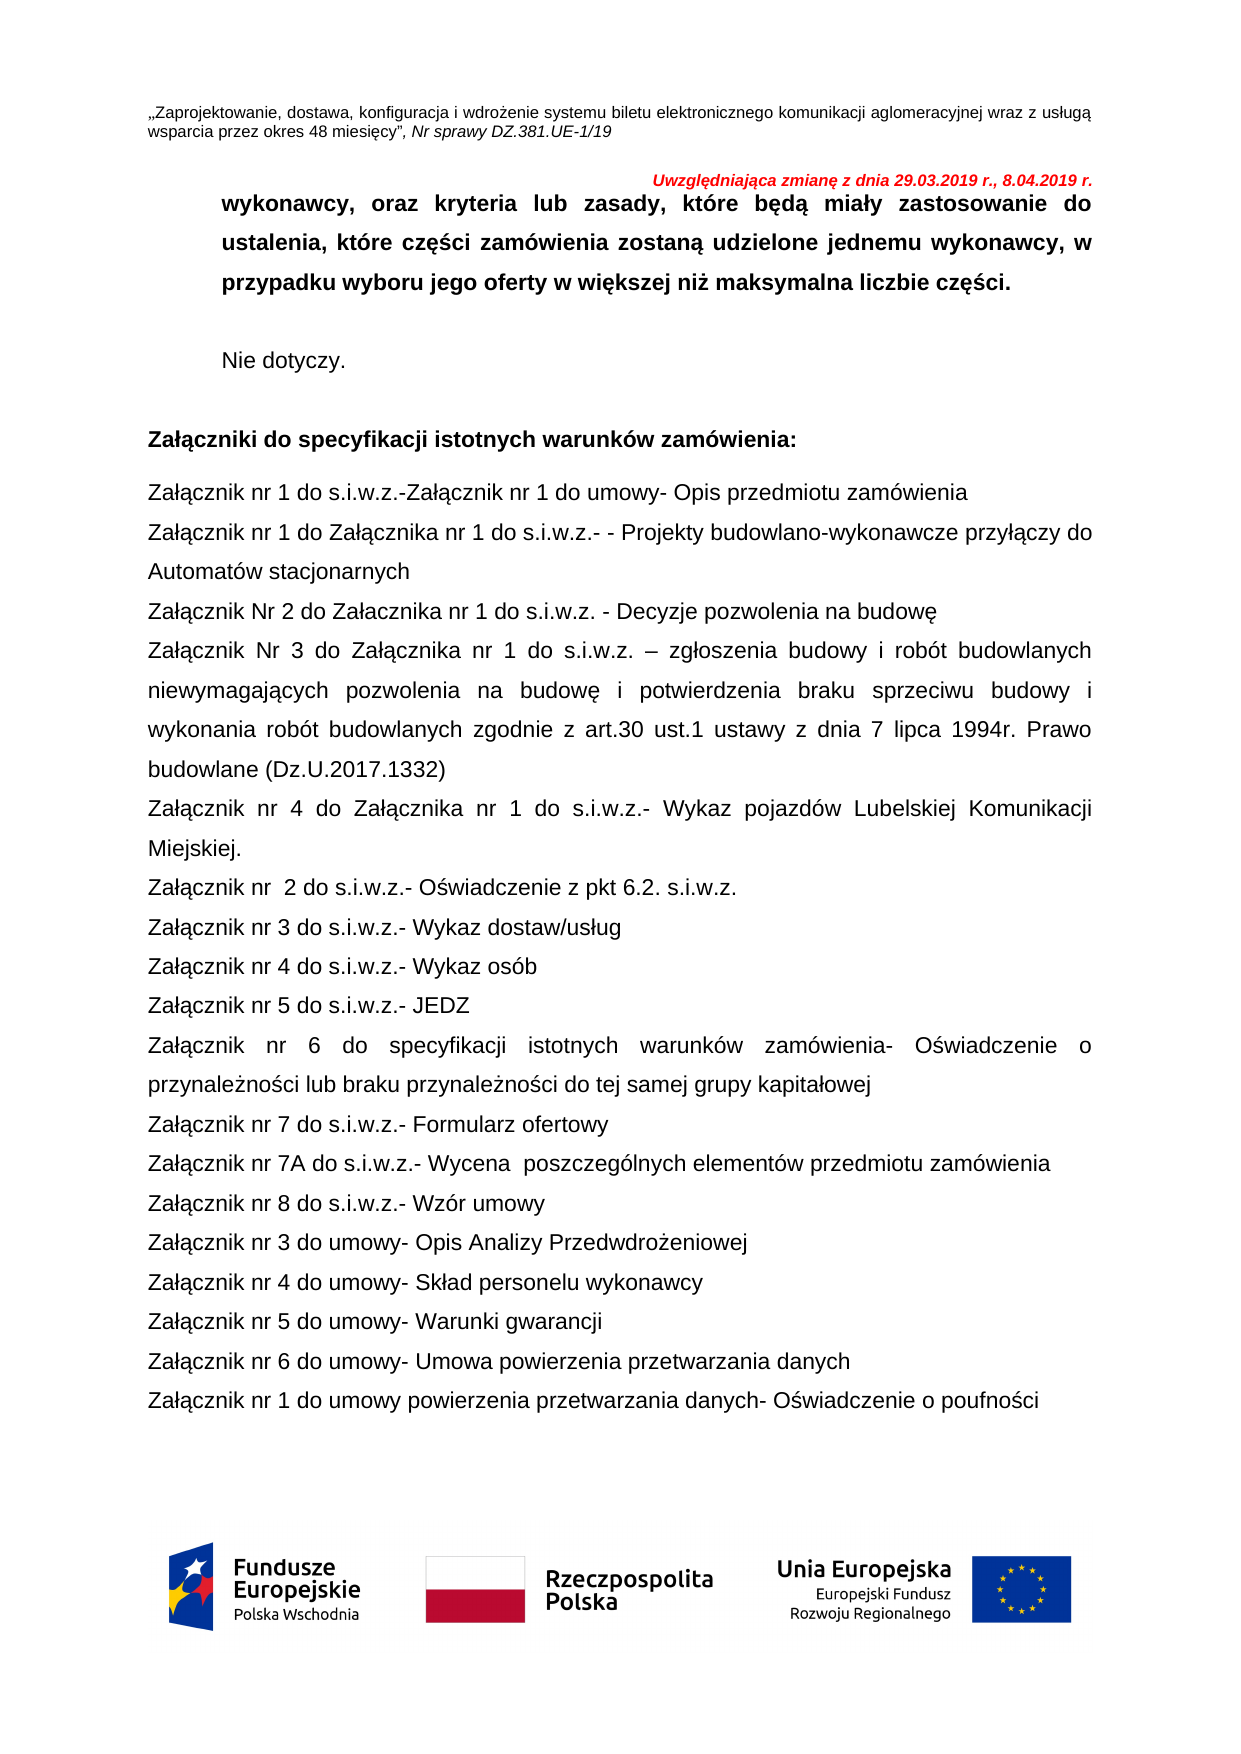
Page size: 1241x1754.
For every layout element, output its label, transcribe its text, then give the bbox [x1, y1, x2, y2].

text Załącznik nr 4 do umowy- Skład personelu wykonawcy [148, 1269, 1093, 1295]
text Załącznik nr 1 do s.i.w.z.-Załącznik nr 1 do umowy- Opis przedmiotu zamówienia [148, 479, 1093, 506]
text Załącznik nr 4 do s.i.w.z.- Wykaz osób [148, 953, 1093, 979]
text Załącznik nr 8 do s.i.w.z.- Wzór umowy [148, 1190, 1093, 1216]
text Załącznik nr 1 do umowy powierzenia przetwarzania danych- Oświadczenie o poufności [148, 1387, 1093, 1413]
text Załącznik Nr 2 do Załacznika nr 1 do s.i.w.z. - Decyzje pozwolenia na budowę [148, 598, 1093, 624]
text Załącznik nr 5 do umowy- Warunki gwarancji [148, 1308, 1093, 1334]
text Załącznik nr 6 do specyfikacji istotnych warunków zamówienia- Oświadczenie o przynależności lub braku przynależności do tej samej grupy kapitałowej [148, 1032, 1093, 1098]
text Załącznik nr 3 do s.i.w.z.- Wykaz dostaw/usług [148, 913, 1093, 940]
text Załącznik nr 2 do s.i.w.z.- Oświadczenie z pkt 6.2. s.i.w.z. [148, 874, 1093, 900]
text Załącznik nr 5 do s.i.w.z.- JEDZ [148, 992, 1093, 1019]
text Załącznik nr 1 do Załącznika nr 1 do s.i.w.z.- - Projekty budowlano-wykonawcze przyłączy do Automatów stacjonarnych [148, 519, 1093, 584]
text Załącznik nr 6 do umowy- Umowa powierzenia przetwarzania danych [148, 1348, 1093, 1374]
text Załącznik Nr 3 do Załącznika nr 1 do s.i.w.z. – zgłoszenia budowy i robót budowlanych niewymagających pozwolenia na budowę i potwierdzenia braku sprzeciwu budowy i wykonania robót budowlanych zgodnie z art.30 ust.1 ustawy z dnia 7 lipca 1994r. Prawo budowlane (Dz.U.2017.1332) [148, 637, 1093, 782]
text Załącznik nr 3 do umowy- Opis Analizy Przedwdrożeniowej [148, 1229, 1093, 1256]
text Załącznik nr 7 do s.i.w.z.- Formularz ofertowy [148, 1111, 1093, 1137]
picture [147, 1520, 1093, 1653]
text Załącznik nr 7A do s.i.w.z.- Wycena poszczególnych elementów przedmiotu zamówienia [148, 1150, 1093, 1177]
text Załączniki do specyfikacji istotnych warunków zamówienia: [148, 426, 1093, 453]
list Nie dotyczy. [221, 347, 1093, 374]
text Załącznik nr 4 do Załącznika nr 1 do s.i.w.z.- Wykaz pojazdów Lubelskiej Komunikacji Miejskiej. [148, 795, 1093, 861]
